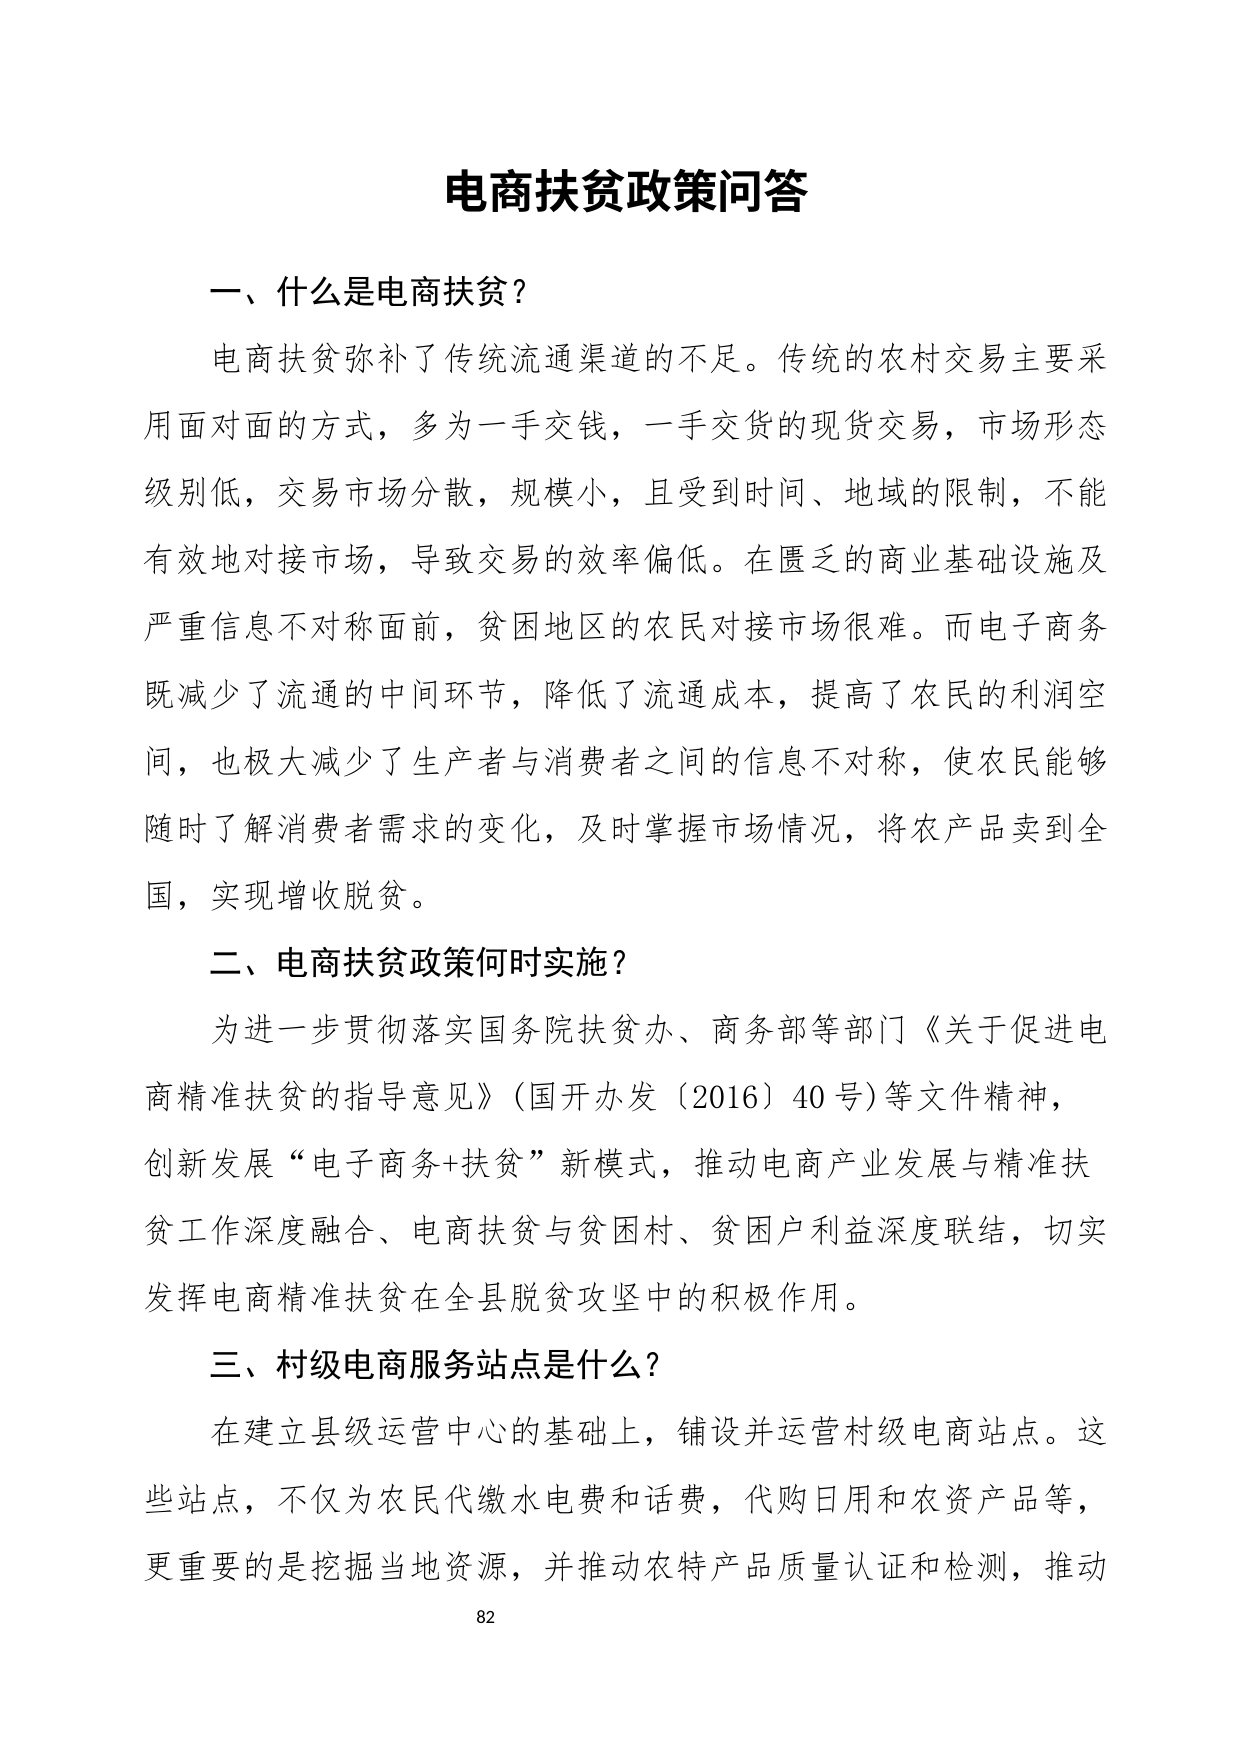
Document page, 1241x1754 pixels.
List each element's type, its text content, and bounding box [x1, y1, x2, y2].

text 二、电商扶贫政策何时实施？ [142, 926, 1110, 993]
text 一、什么是电商扶贫？ [142, 256, 1110, 323]
text 三、村级电商服务站点是什么？ [142, 1329, 1110, 1396]
text 电商扶贫政策问答 [142, 155, 1110, 222]
text 电商扶贫弥补了传统流通渠道的不足。传统的农村交易主要采用面对面的方式，多为一手交钱，一手交货的现货交易，市场形态级别低，交易市场分散，规模小，且受到时间、地域的限制，不能有效地对接市场，导致交易的效率偏低。在匮乏的商业基础设施及严重信息不对称面前，贫困地区的农民对接市场很难。而电子商务既减少了流通的中间环节，降低了流通成本，提高了农民的利润空间，也极大减少了生产者与消费者之间的信息不对称，使农民能够随时了解消费者需求的变化，及时掌握市场情况，将农产品卖到全国，实现增收脱贫。 [142, 323, 1110, 926]
text 为进一步贯彻落实国务院扶贫办、商务部等部门《关于促进电商精准扶贫的指导意见》(国开办发〔2016〕40号)等文件精神，创新发展“电子商务+扶贫”新模式，推动电商产业发展与精准扶贫工作深度融合、电商扶贫与贫困村、贫困户利益深度联结，切实发挥电商精准扶贫在全县脱贫攻坚中的积极作用。 [142, 993, 1110, 1329]
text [142, 1396, 1110, 1597]
